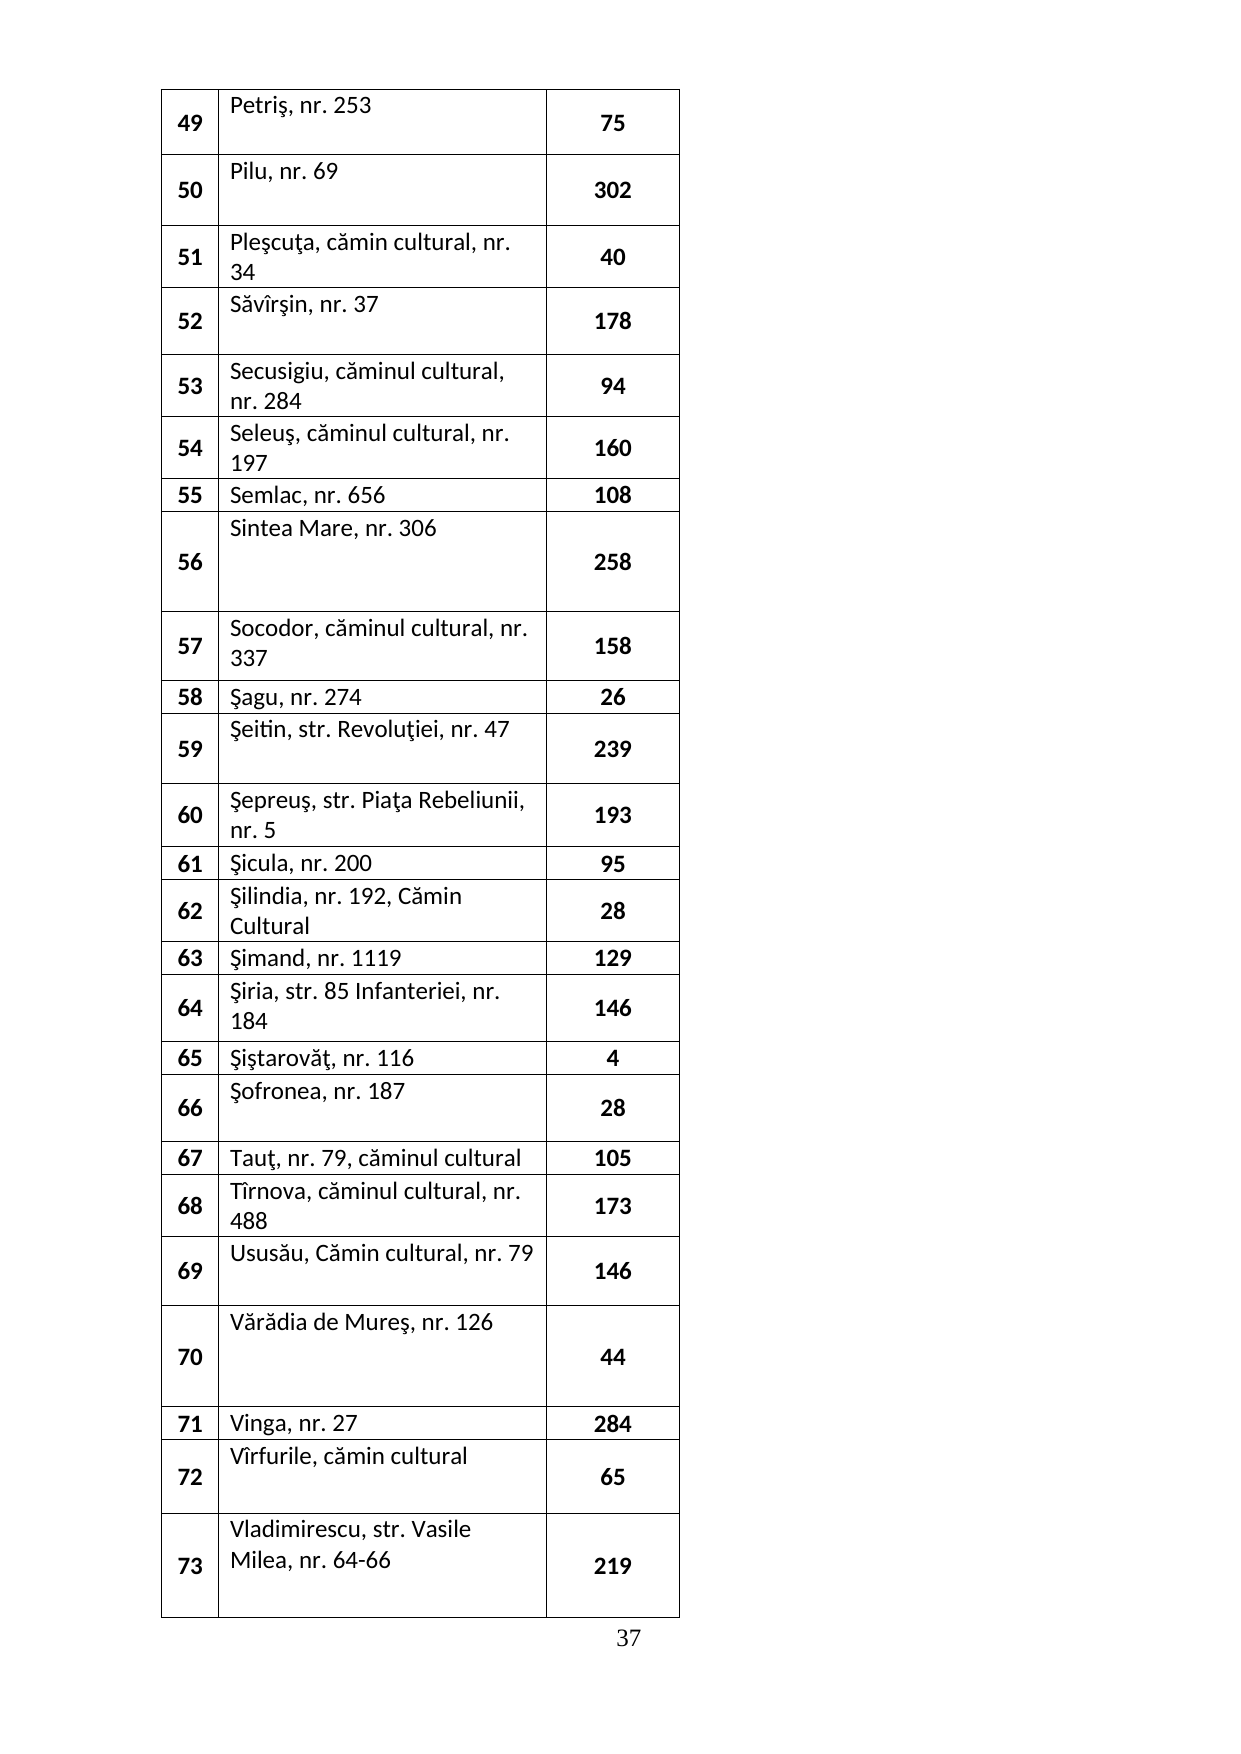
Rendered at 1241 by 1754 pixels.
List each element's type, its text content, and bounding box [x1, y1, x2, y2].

table_cell Şiria, str. 85 Infanteriei, nr. 184 [219, 975, 546, 1041]
table_cell 63 [162, 942, 218, 974]
table_cell 239 [547, 714, 679, 783]
table_cell Pleşcuţa, cămin cultural, nr. 34 [219, 226, 546, 287]
table_cell 108 [547, 479, 679, 511]
table_cell Vinga, nr. 27 [219, 1407, 546, 1439]
table_cell 65 [162, 1042, 218, 1074]
table_cell Şagu, nr. 274 [219, 681, 546, 712]
table_cell Şiştarovăţ, nr. 116 [219, 1042, 546, 1074]
table_cell 65 [547, 1440, 679, 1512]
table_cell 55 [162, 479, 218, 511]
table_cell Semlac, nr. 656 [219, 479, 546, 511]
table_cell 129 [547, 942, 679, 974]
table_cell 61 [162, 847, 218, 879]
table_cell 219 [547, 1514, 679, 1617]
table_cell 69 [162, 1237, 218, 1304]
table_cell 72 [162, 1440, 218, 1512]
table_cell Pilu, nr. 69 [219, 155, 546, 224]
table_cell Ususău, Cămin cultural, nr. 79 [219, 1237, 546, 1304]
table_cell 51 [162, 226, 218, 287]
table_cell Sintea Mare, nr. 306 [219, 512, 546, 611]
table_cell 50 [162, 155, 218, 224]
table_cell 57 [162, 612, 218, 679]
table_cell Şimand, nr. 1119 [219, 942, 546, 974]
table_cell 68 [162, 1175, 218, 1236]
table_cell 56 [162, 512, 218, 611]
table_cell 95 [547, 847, 679, 879]
table_cell Şilindia, nr. 192, Cămin Cultural [219, 880, 546, 941]
table_cell 67 [162, 1142, 218, 1174]
table_cell Vărădia de Mureş, nr. 126 [219, 1306, 546, 1406]
table_cell 4 [547, 1042, 679, 1074]
table_cell Săvîrşin, nr. 37 [219, 288, 546, 354]
table_cell Şepreuş, str. Piaţa Rebeliunii, nr. 5 [219, 784, 546, 846]
table_cell 105 [547, 1142, 679, 1174]
table_cell 284 [547, 1407, 679, 1439]
table_cell 70 [162, 1306, 218, 1406]
table_cell 53 [162, 355, 218, 416]
table_cell Şofronea, nr. 187 [219, 1075, 546, 1141]
table_cell 146 [547, 1237, 679, 1304]
table_cell 258 [547, 512, 679, 611]
table_cell 49 [162, 90, 218, 154]
table_cell Socodor, căminul cultural, nr. 337 [219, 612, 546, 679]
table_cell 66 [162, 1075, 218, 1141]
table_cell 146 [547, 975, 679, 1041]
table_cell 26 [547, 681, 679, 712]
table_cell 178 [547, 288, 679, 354]
table_cell 73 [162, 1514, 218, 1617]
table_cell Şicula, nr. 200 [219, 847, 546, 879]
table_cell 54 [162, 417, 218, 478]
table_cell Seleuş, căminul cultural, nr. 197 [219, 417, 546, 478]
table_cell 173 [547, 1175, 679, 1236]
table_cell 59 [162, 714, 218, 783]
table_cell 75 [547, 90, 679, 154]
table_cell 44 [547, 1306, 679, 1406]
table_cell Tauţ, nr. 79, căminul cultural [219, 1142, 546, 1174]
table_cell 71 [162, 1407, 218, 1439]
table_cell 52 [162, 288, 218, 354]
table_cell 62 [162, 880, 218, 941]
table_cell Petriş, nr. 253 [219, 90, 546, 154]
table_cell 64 [162, 975, 218, 1041]
table_cell 60 [162, 784, 218, 846]
table_cell 28 [547, 880, 679, 941]
table_cell Tîrnova, căminul cultural, nr. 488 [219, 1175, 546, 1236]
table_cell 158 [547, 612, 679, 679]
table_cell Secusigiu, căminul cultural, nr. 284 [219, 355, 546, 416]
table_cell Vladimirescu, str. Vasile Milea, nr. 64-66 [219, 1514, 546, 1617]
table_cell 302 [547, 155, 679, 224]
table_cell 40 [547, 226, 679, 287]
table_cell 160 [547, 417, 679, 478]
table_cell 58 [162, 681, 218, 712]
table_cell Şeitin, str. Revoluţiei, nr. 47 [219, 714, 546, 783]
table_cell 94 [547, 355, 679, 416]
table_cell Vîrfurile, cămin cultural [219, 1440, 546, 1512]
table_cell 28 [547, 1075, 679, 1141]
table_cell 193 [547, 784, 679, 846]
